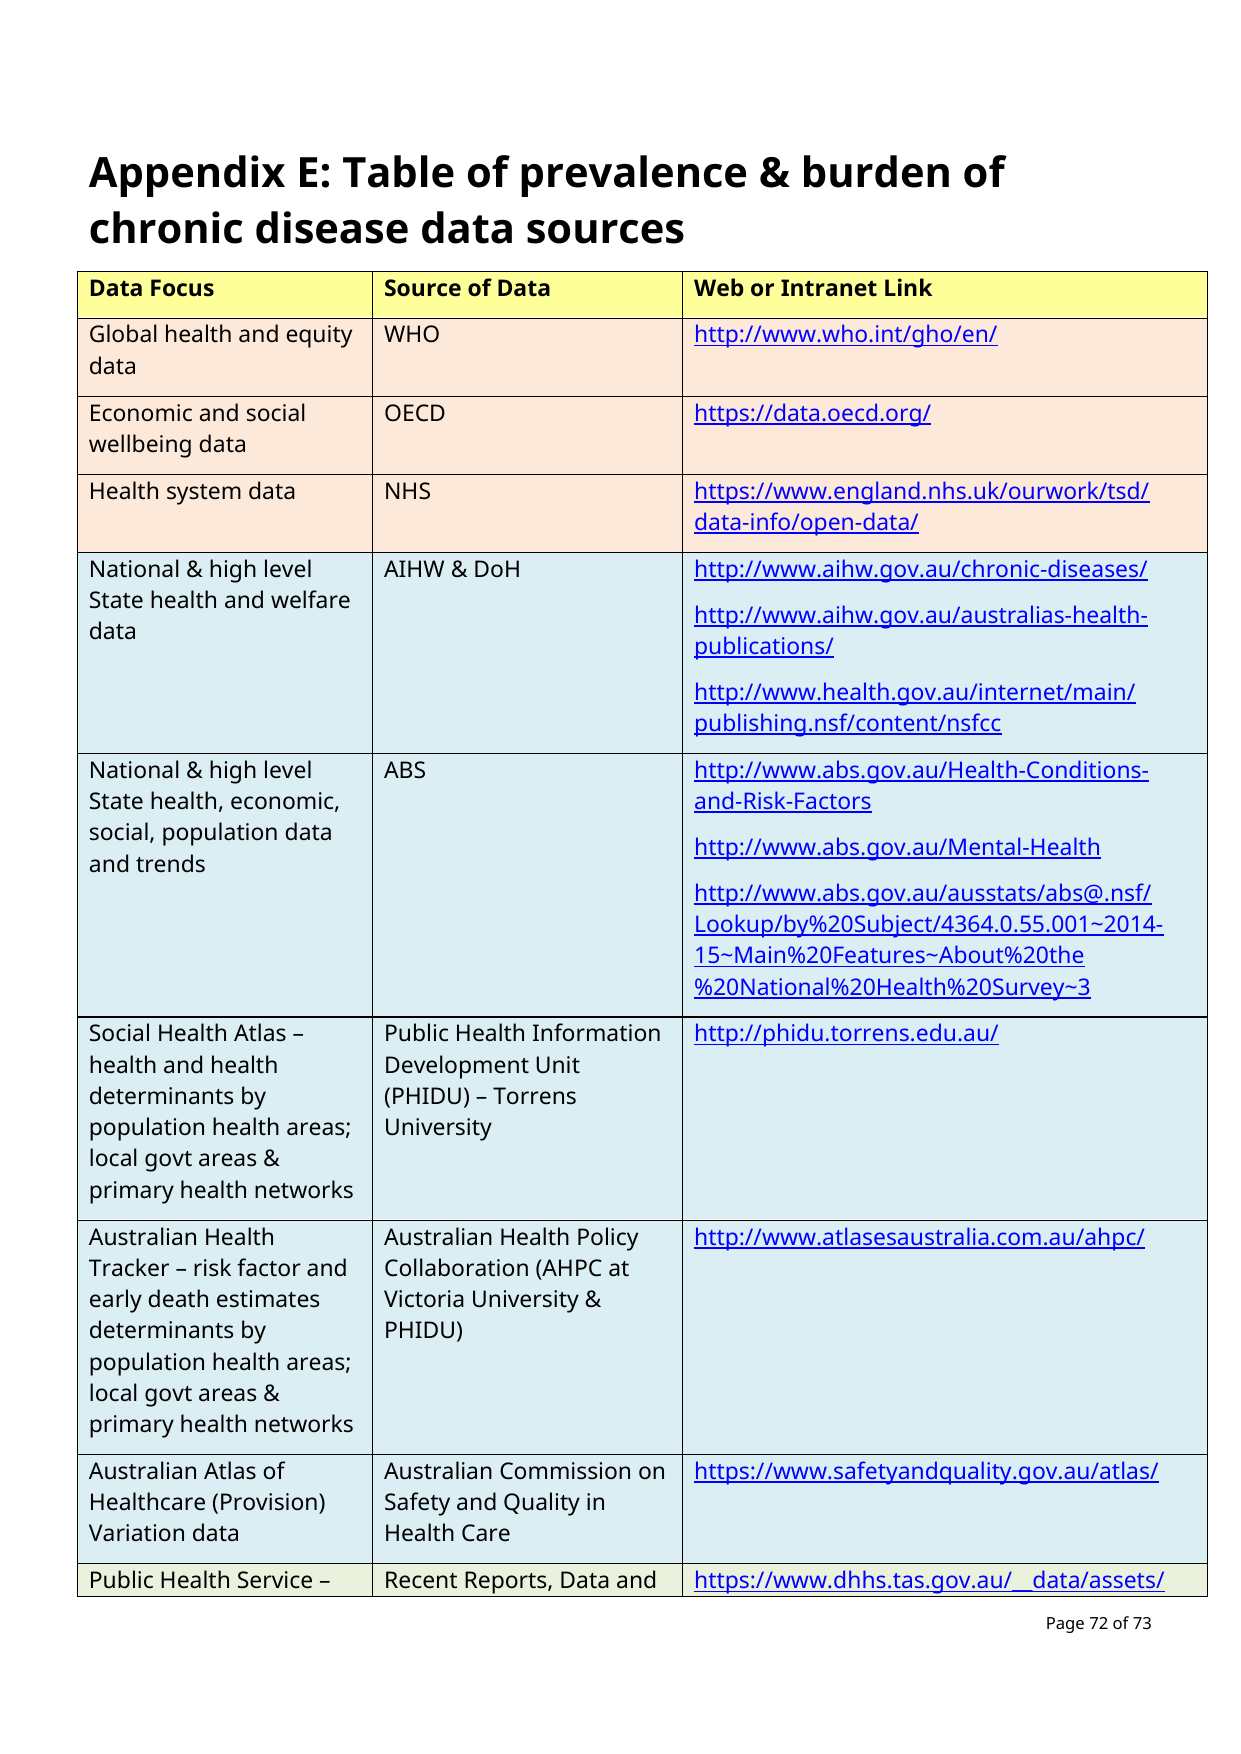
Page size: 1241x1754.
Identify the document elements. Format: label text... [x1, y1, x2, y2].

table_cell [683, 1564, 1207, 1596]
table_cell Australian Commission on Safety and Quality in Health Care [373, 1455, 682, 1563]
table_cell Global health and equity data [78, 319, 372, 396]
table_cell WHO [373, 319, 682, 396]
table_cell https://www.safetyandquality.gov.au/atlas/ [683, 1455, 1207, 1563]
table_cell National & high level State health, economic, social, population data and trends [78, 754, 372, 1016]
table_cell http://www.atlasesaustralia.com.au/ahpc/ [683, 1221, 1207, 1454]
table_header Web or Intranet Link [683, 272, 1207, 317]
table_cell https://www.england.nhs.uk/ourwork/tsd/data-info/open-data/ [683, 475, 1207, 552]
table_cell ABS [373, 754, 682, 1016]
table_cell Economic and social wellbeing data [78, 397, 372, 474]
table_cell http://phidu.torrens.edu.au/ [683, 1018, 1207, 1219]
table_header Data Focus [78, 272, 372, 317]
table_cell National & high level State health and welfare data [78, 553, 372, 753]
table_cell NHS [373, 475, 682, 552]
table_cell http://www.abs.gov.au/Health-Conditions-and-Risk-Factors http://www.abs.gov.au/Mental-Health http://www.abs.gov.au/ausstats/abs@.nsf/Lookup/by%20Subject/4364.0.55.001~2014-15~Main%20Features~About%20the%20National%20Health%20Survey~3 [683, 754, 1207, 1016]
table_cell http://www.who.int/gho/en/ [683, 319, 1207, 396]
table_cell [78, 1564, 372, 1596]
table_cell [373, 1564, 682, 1596]
table_cell Public Health Information Development Unit (PHIDU) – Torrens University [373, 1018, 682, 1219]
table_header Source of Data [373, 272, 682, 317]
table_cell Australian Atlas of Healthcare (Provision) Variation data [78, 1455, 372, 1563]
table_cell OECD [373, 397, 682, 474]
table_cell Health system data [78, 475, 372, 552]
text Appendix E: Table of prevalence & burden of chronic disease data sources [89, 142, 1152, 256]
table_cell AIHW & DoH [373, 553, 682, 753]
table_cell http://www.aihw.gov.au/chronic-diseases/ http://www.aihw.gov.au/australias-health-publications/ http://www.health.gov.au/internet/main/publishing.nsf/content/nsfcc [683, 553, 1207, 753]
table_cell Australian Health Tracker – risk factor and early death estimates determinants by population health areas; local govt areas & primary health networks [78, 1221, 372, 1454]
table_cell Australian Health Policy Collaboration (AHPC at Victoria University & PHIDU) [373, 1221, 682, 1454]
table_cell Social Health Atlas – health and health determinants by population health areas; local govt areas & primary health networks [78, 1018, 372, 1219]
table_cell https://data.oecd.org/ [683, 397, 1207, 474]
